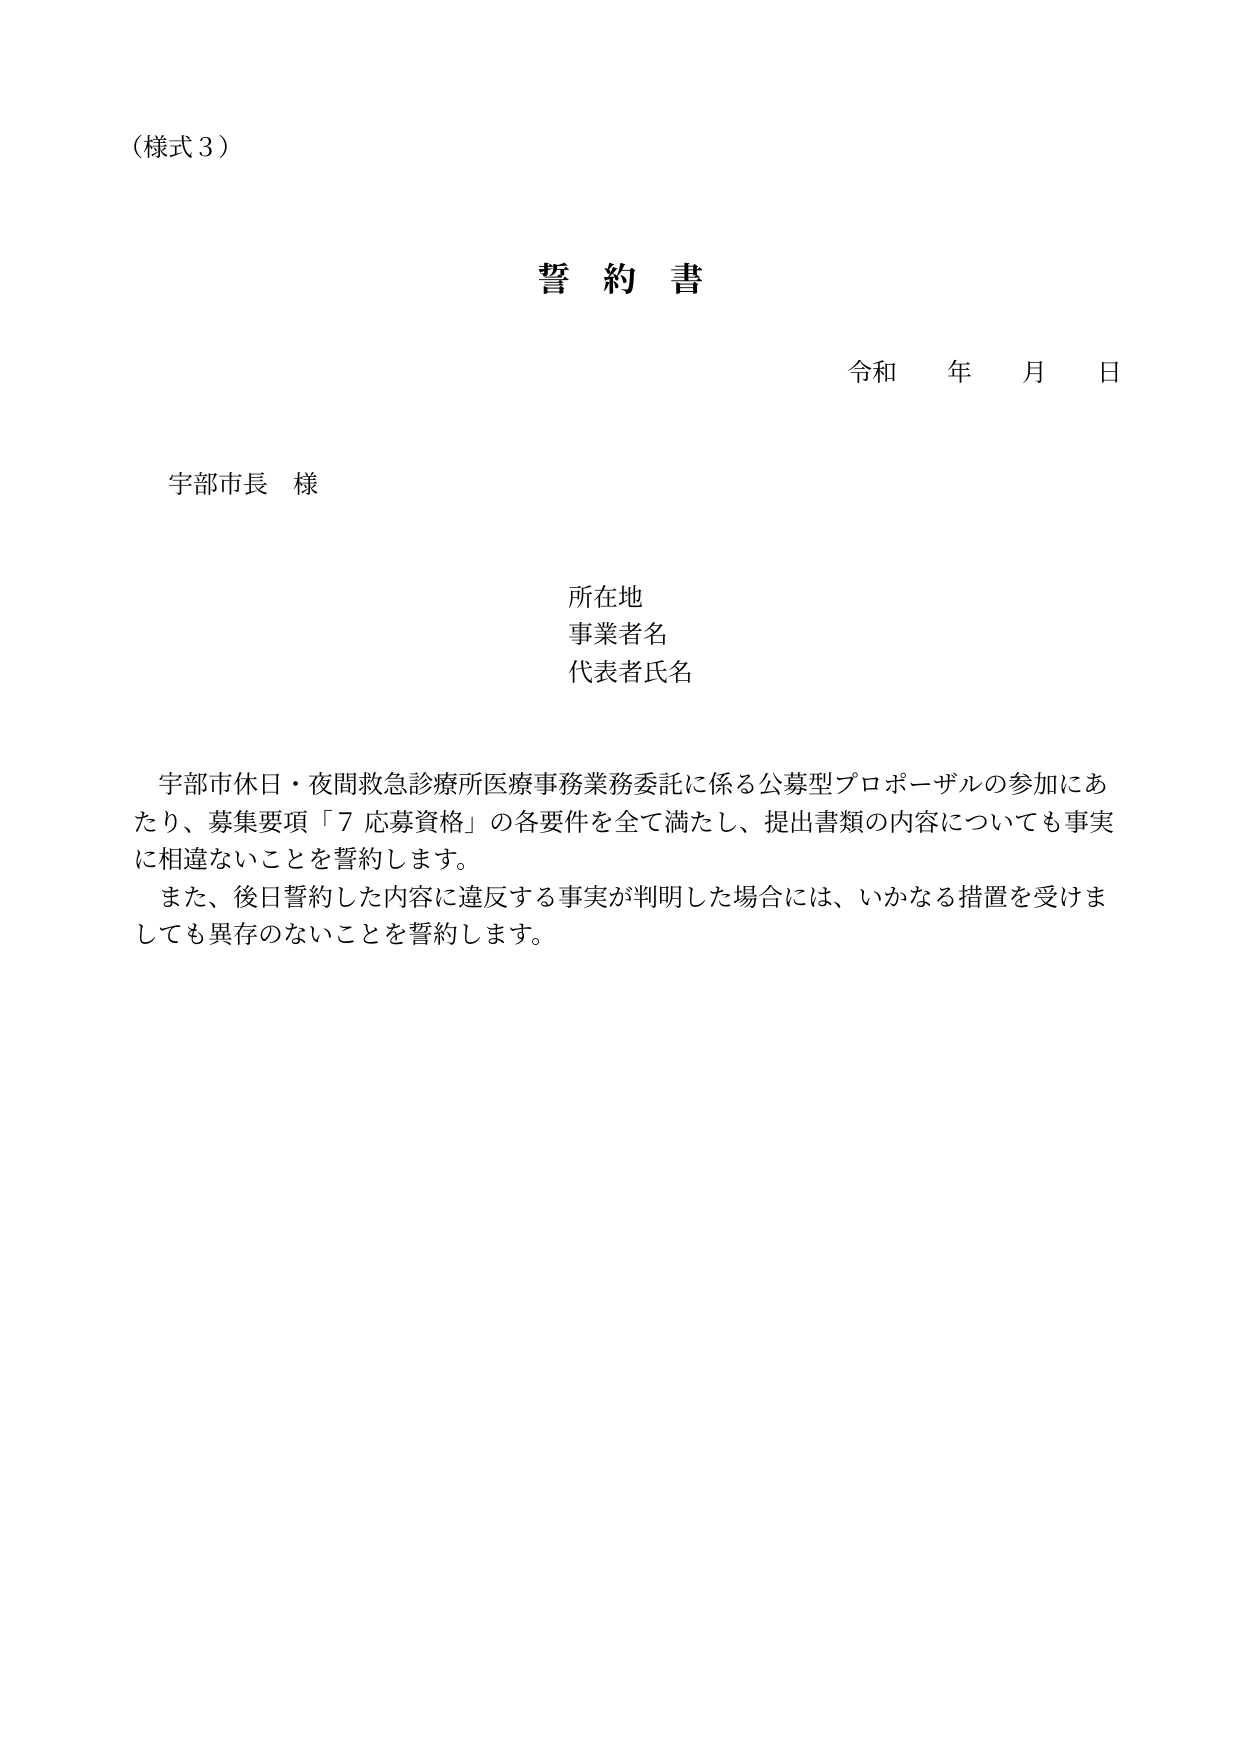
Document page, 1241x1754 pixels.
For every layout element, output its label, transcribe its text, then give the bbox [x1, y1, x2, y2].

text 事業者名 [118, 614, 1122, 652]
text 宇部市長 様 [118, 464, 1122, 502]
text また、後日誓約した内容に違反する事実が判明した場合には、いかなる措置を受けましても異存のないことを誓約します。 [133, 877, 1122, 952]
text 所在地 [118, 577, 1122, 614]
text 代表者氏名 [118, 652, 1122, 689]
text 令和 年 月 日 [118, 352, 1122, 389]
text 宇部市休日・夜間救急診療所医療事務業務委託に係る公募型プロポーザルの参加にあたり、募集要項「７ 応募資格」の各要件を全て満たし、提出書類の内容についても事実に相違ないことを誓約します。 [133, 764, 1122, 877]
text （様式３） [118, 127, 1122, 164]
text 誓 約 書 [118, 239, 1122, 314]
